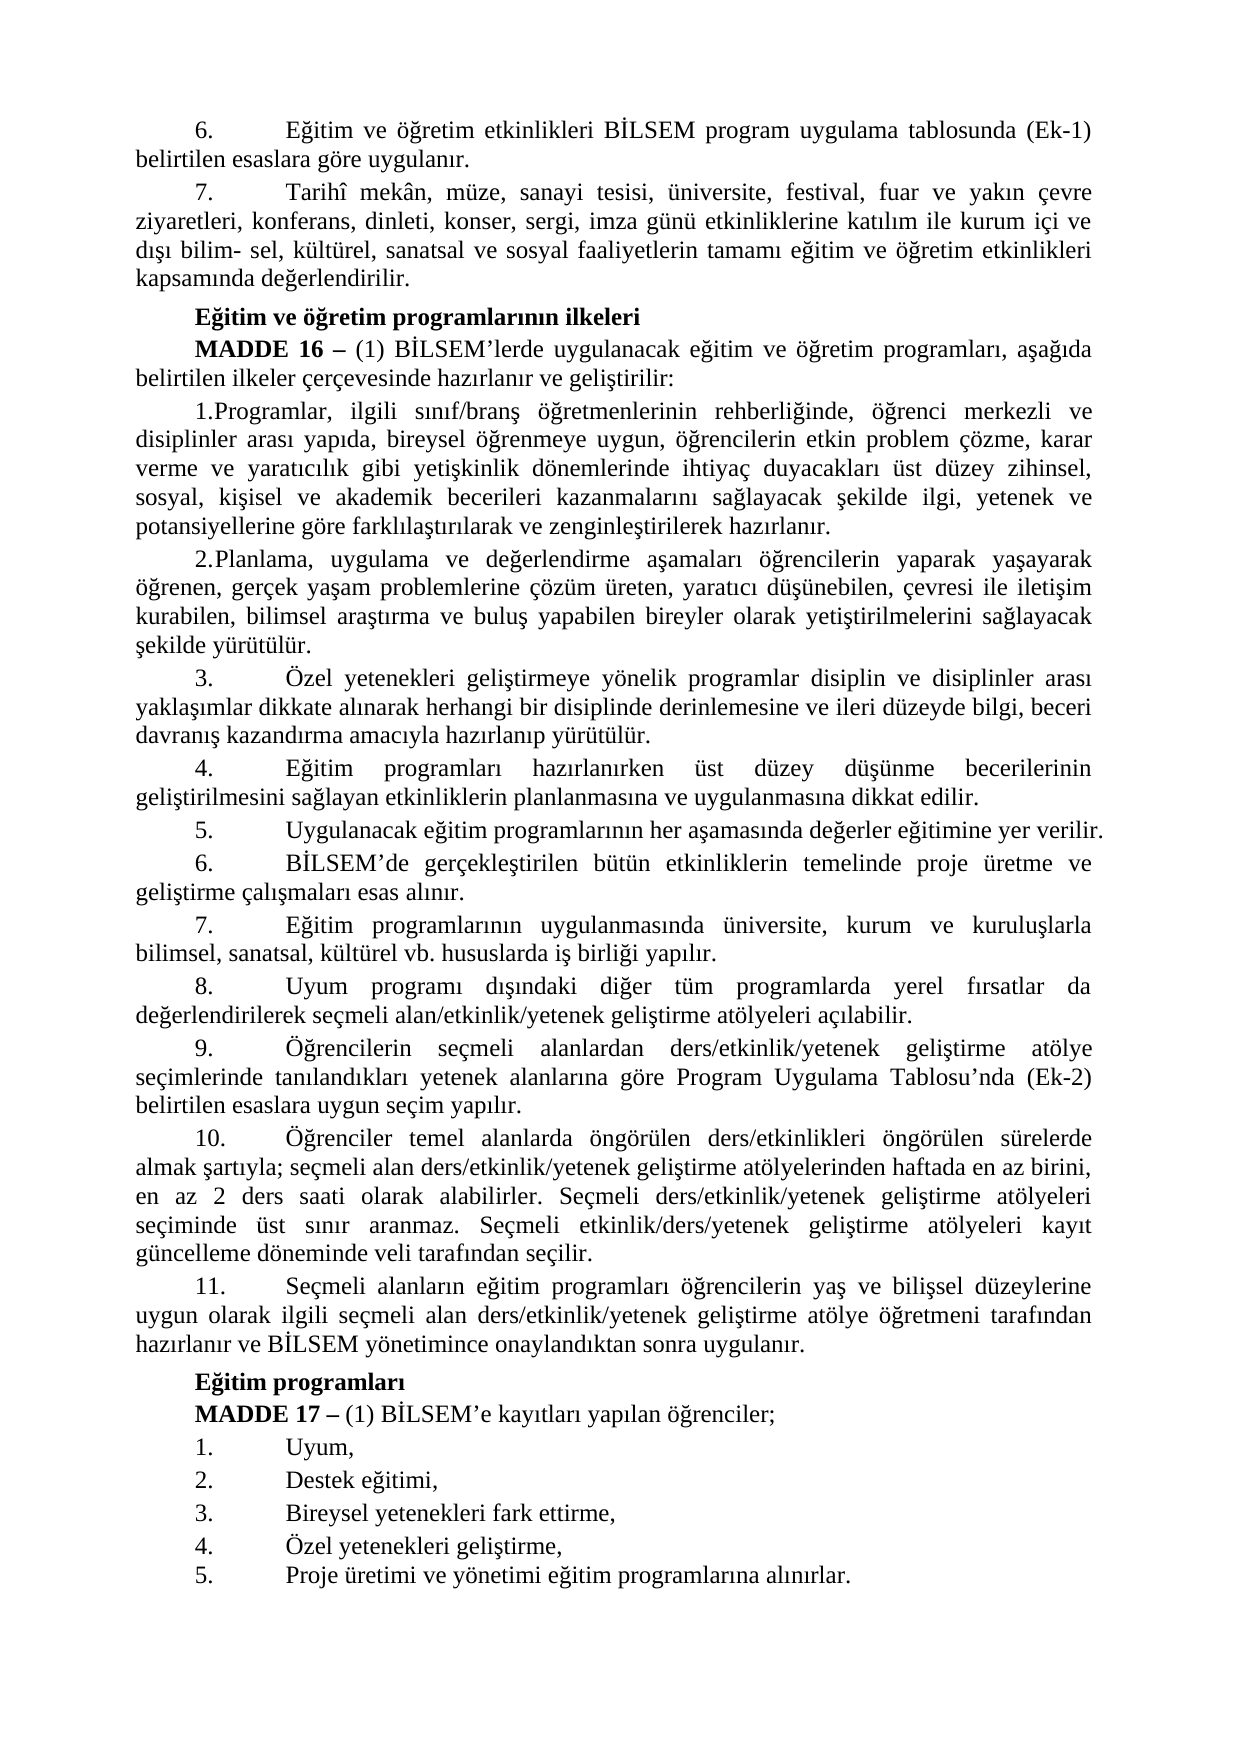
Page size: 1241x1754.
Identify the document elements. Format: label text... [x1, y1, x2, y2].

subtitle Eğitim programları [135, 1367, 1105, 1396]
list Eğitim programları hazırlanırken üst düzey düşünme becerilerinin geliştirilmesini sağlayan etkinliklerin planlanmasına ve uygulanmasına dikkat edilir. [135, 753, 1092, 811]
list Programlar, ilgili sınıf/branş öğretmenlerinin rehberliğinde, öğrenci merkezli ve disiplinler arası yapıda, bireysel öğrenmeye uygun, öğrencilerin etkin problem çözme, karar verme ve yaratıcılık gibi yetişkinlik dönemlerinde ihtiyaç duyacakları üst düzey zihinsel, sosyal, kişisel ve akademik becerileri kazanmalarını sağlayacak şekilde ilgi, yetenek ve potansiyellerine göre farklılaştırılarak ve zenginleştirilerek hazırlanır. [135, 396, 1093, 539]
list BİLSEM’de gerçekleştirilen bütün etkinliklerin temelinde proje üretme ve geliştirme çalışmaları esas alınır. [135, 848, 1092, 905]
list Öğrencilerin seçmeli alanlardan ders/etkinlik/yetenek geliştirme atölye seçimlerinde tanılandıkları yetenek alanlarına göre Program Uygulama Tablosu’nda (Ek-2) belirtilen esaslara uygun seçim yapılır. [135, 1033, 1093, 1119]
subtitle Eğitim ve öğretim programlarının ilkeleri [135, 302, 1105, 330]
list Öğrenciler temel alanlarda öngörülen ders/etkinlikleri öngörülen sürelerde almak şartıyla; seçmeli alan ders/etkinlik/yetenek geliştirme atölyelerinden haftada en az birini, en az 2 ders saati olarak alabilirler. Seçmeli ders/etkinlik/yetenek geliştirme atölyeleri seçiminde üst sınır aranmaz. Seçmeli etkinlik/ders/yetenek geliştirme atölyeleri kayıt güncelleme döneminde veli tarafından seçilir. [135, 1123, 1093, 1267]
list Eğitim programlarının uygulanmasında üniversite, kurum ve kuruluşlarla bilimsel, sanatsal, kültürel vb. hususlarda iş birliği yapılır. [135, 910, 1092, 967]
list Bireysel yetenekleri fark ettirme, [135, 1498, 1105, 1527]
list Uyum, [135, 1432, 1105, 1461]
list Tarihî mekân, müze, sanayi tesisi, üniversite, festival, fuar ve yakın çevre ziyaretleri, konferans, dinleti, konser, sergi, imza günü etkinliklerine katılım ile kurum içi ve dışı bilim- sel, kültürel, sanatsal ve sosyal faaliyetlerin tamamı eğitim ve öğretim etkinlikleri kapsamında değerlendirilir. [135, 177, 1093, 292]
list Eğitim ve öğretim etkinlikleri BİLSEM program uygulama tablosunda (Ek-1) belirtilen esaslara göre uygulanır. [135, 115, 1093, 173]
list Seçmeli alanların eğitim programları öğrencilerin yaş ve bilişsel düzeylerine uygun olarak ilgili seçmeli alan ders/etkinlik/yetenek geliştirme atölye öğretmeni tarafından hazırlanır ve BİLSEM yönetimince onaylandıktan sonra uygulanır. [135, 1271, 1093, 1357]
list Uygulanacak eğitim programlarının her aşamasında değerler eğitimine yer verilir. [135, 815, 1105, 844]
text MADDE 16 – (1) BİLSEM’lerde uygulanacak eğitim ve öğretim programları, aşağıda belirtilen ilkeler çerçevesinde hazırlanır ve geliştirilir: [135, 334, 1093, 392]
list Özel yetenekleri geliştirmeye yönelik programlar disiplin ve disiplinler arası yaklaşımlar dikkate alınarak herhangi bir disiplinde derinlemesine ve ileri düzeyde bilgi, beceri davranış kazandırma amacıyla hazırlanıp yürütülür. [135, 663, 1093, 749]
list Özel yetenekleri geliştirme, [135, 1531, 1105, 1560]
list Proje üretimi ve yönetimi eğitim programlarına alınırlar. [135, 1560, 1105, 1589]
list Planlama, uygulama ve değerlendirme aşamaları öğrencilerin yaparak yaşayarak öğrenen, gerçek yaşam problemlerine çözüm üreten, yaratıcı düşünebilen, çevresi ile iletişim kurabilen, bilimsel araştırma ve buluş yapabilen bireyler olarak yetiştirilmelerini sağlayacak şekilde yürütülür. [135, 544, 1093, 659]
list Destek eğitimi, [135, 1465, 1105, 1494]
text MADDE 17 – (1) BİLSEM’e kayıtları yapılan öğrenciler; [135, 1399, 1105, 1428]
list Uyum programı dışındaki diğer tüm programlarda yerel fırsatlar da değerlendirilerek seçmeli alan/etkinlik/yetenek geliştirme atölyeleri açılabilir. [135, 971, 1092, 1029]
